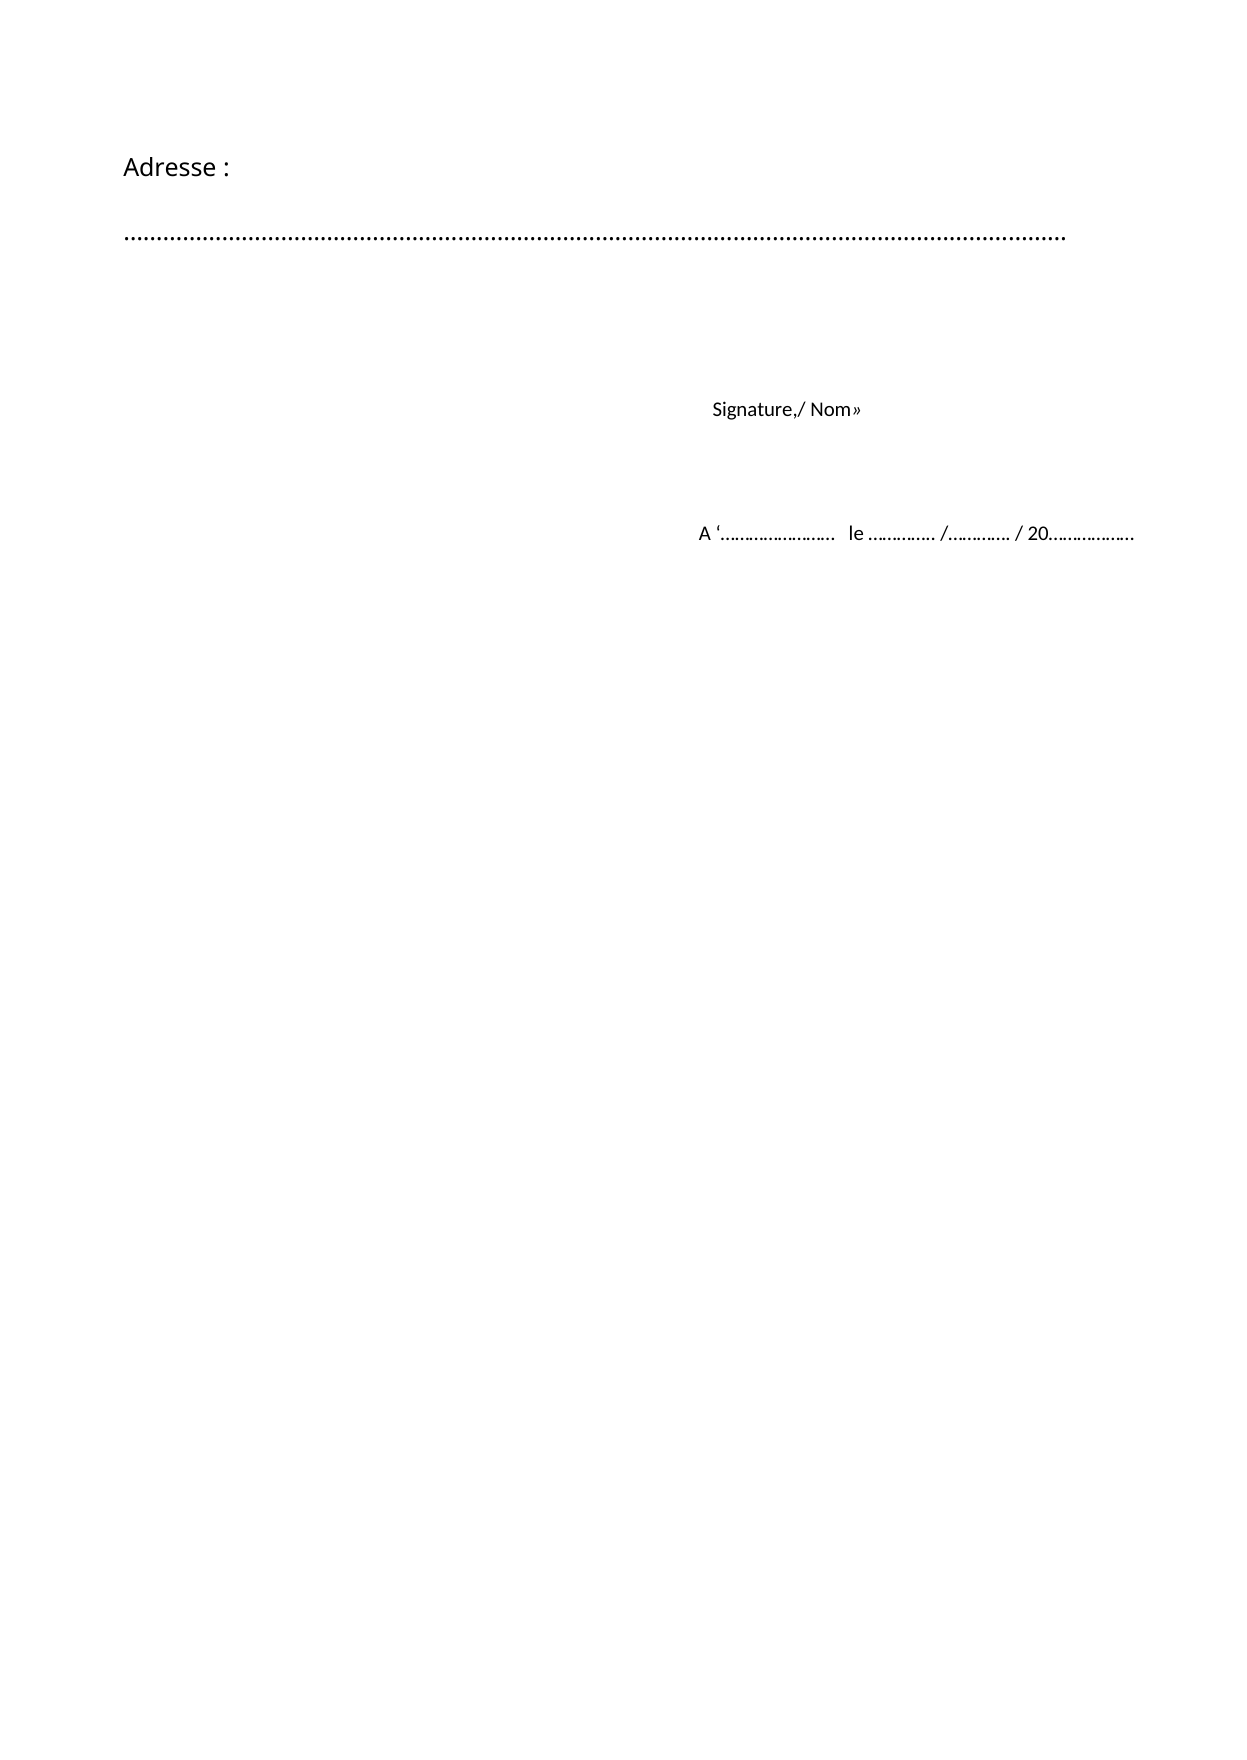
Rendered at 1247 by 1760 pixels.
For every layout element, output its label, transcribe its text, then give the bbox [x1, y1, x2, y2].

text Signature,/ Nom» [649, 396, 1134, 421]
text A ‘…………………… le ………….. /…………. / 20……………… [124, 520, 1134, 546]
text Adresse :……………………………………………………………………………………………………………………………… [123, 150, 1116, 248]
